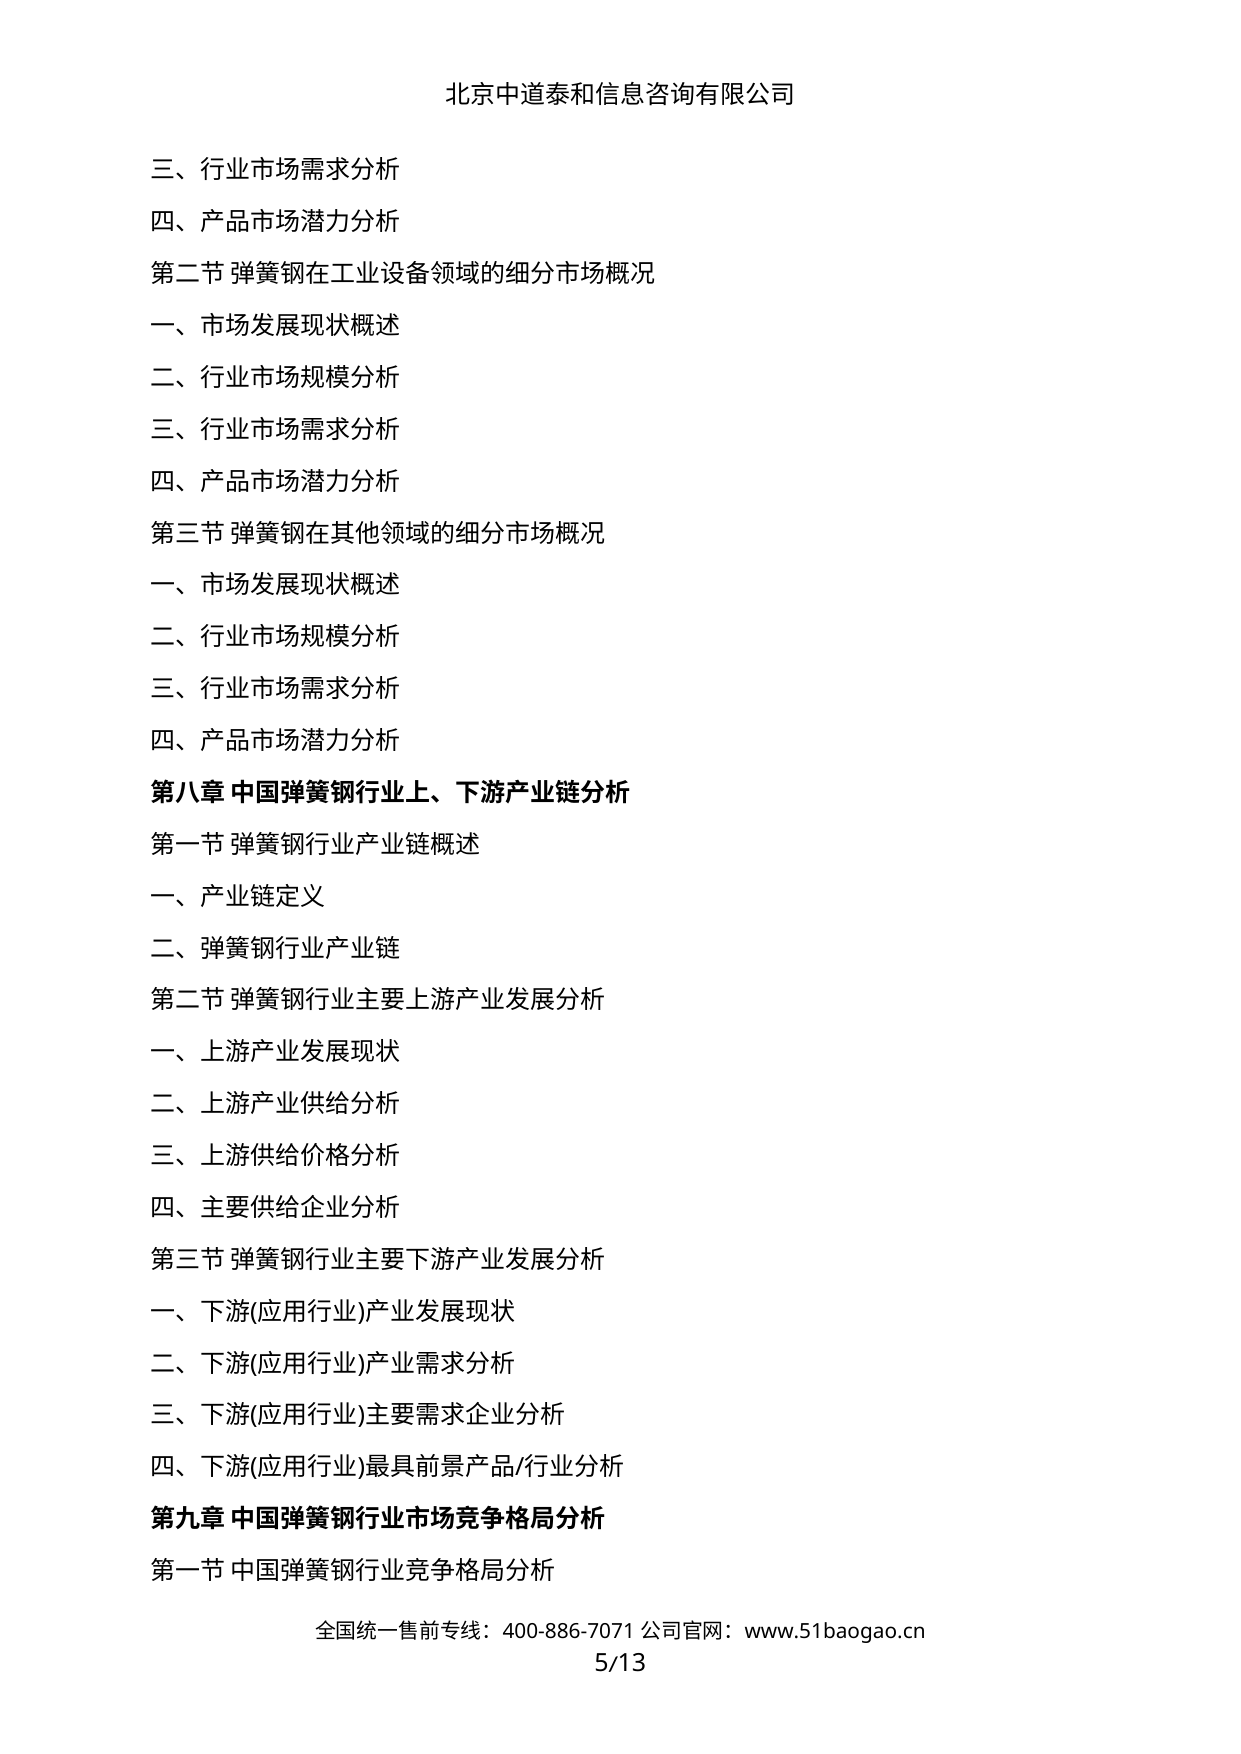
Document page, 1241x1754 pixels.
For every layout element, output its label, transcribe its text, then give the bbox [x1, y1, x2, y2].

text 三、上游供给价格分析 [150, 1136, 1090, 1172]
text 一、下游(应用行业)产业发展现状 [150, 1291, 1090, 1327]
text 第二节 弹簧钢行业主要上游产业发展分析 [150, 980, 1090, 1016]
text 二、上游产业供给分析 [150, 1084, 1090, 1120]
text 第二节 弹簧钢在工业设备领域的细分市场概况 [150, 254, 1090, 290]
text 第一节 弹簧钢行业产业链概述 [150, 824, 1090, 861]
text 一、市场发展现状概述 [150, 306, 1090, 342]
text 第九章 中国弹簧钢行业市场竞争格局分析 [150, 1499, 1090, 1535]
text 一、市场发展现状概述 [150, 565, 1090, 601]
text 一、产业链定义 [150, 876, 1090, 912]
text 第三节 弹簧钢在其他领域的细分市场概况 [150, 513, 1090, 549]
text 第三节 弹簧钢行业主要下游产业发展分析 [150, 1239, 1090, 1276]
text 四、主要供给企业分析 [150, 1187, 1090, 1224]
text 第八章 中国弹簧钢行业上、下游产业链分析 [150, 772, 1090, 809]
text 四、产品市场潜力分析 [150, 461, 1090, 497]
text 四、产品市场潜力分析 [150, 202, 1090, 238]
text 第一节 中国弹簧钢行业竞争格局分析 [150, 1551, 1090, 1587]
text 二、行业市场规模分析 [150, 617, 1090, 653]
text 二、弹簧钢行业产业链 [150, 928, 1090, 964]
text 二、下游(应用行业)产业需求分析 [150, 1343, 1090, 1379]
text 二、行业市场规模分析 [150, 357, 1090, 394]
text 三、行业市场需求分析 [150, 669, 1090, 705]
text 四、下游(应用行业)最具前景产品/行业分析 [150, 1447, 1090, 1483]
text 一、上游产业发展现状 [150, 1032, 1090, 1068]
text 三、下游(应用行业)主要需求企业分析 [150, 1395, 1090, 1431]
text 三、行业市场需求分析 [150, 409, 1090, 446]
text 三、行业市场需求分析 [150, 150, 1090, 186]
text 四、产品市场潜力分析 [150, 721, 1090, 757]
